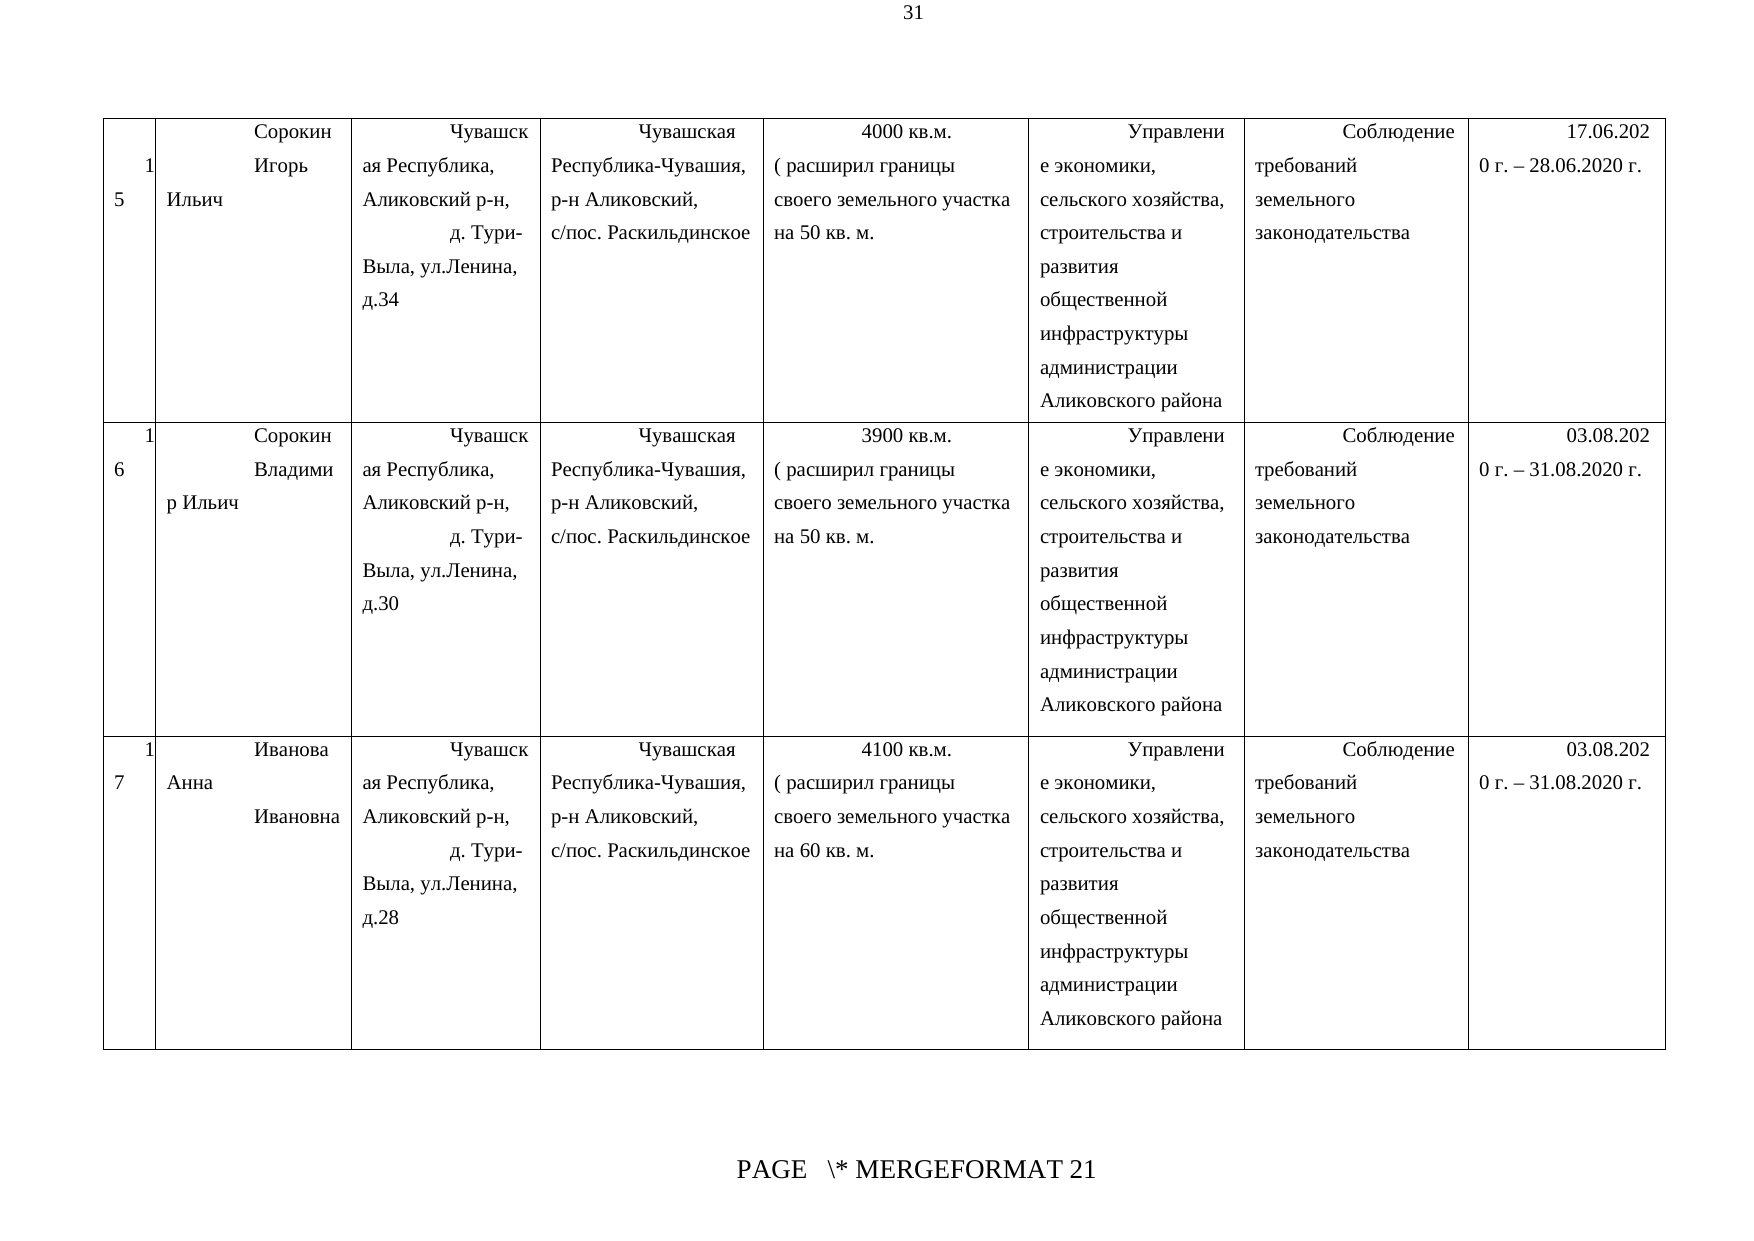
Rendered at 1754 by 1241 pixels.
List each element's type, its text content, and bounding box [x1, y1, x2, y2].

table_cell Сорокин Игорь Ильич [156, 119, 351, 422]
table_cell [1029, 119, 1244, 422]
table_cell Иванова Анна Ивановна [156, 737, 351, 1049]
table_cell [1469, 737, 1665, 1049]
table_cell Чувашская Республика, Аликовский р-н, д. Тури-Выла, ул.Ленина, д.34 [352, 119, 540, 422]
table_cell 4000 кв.м. ( расширил границы своего земельного участка на 50 кв. м. [764, 119, 1028, 422]
table_cell Чувашская Республика, Аликовский р-н, д. Тури-Выла, ул.Ленина, д.28 [352, 737, 540, 1049]
table_cell Чувашская Республика-Чувашия, р-н Аликовский, с/пос. Раскильдинское [541, 423, 763, 736]
table_cell 3900 кв.м. ( расширил границы своего земельного участка на 50 кв. м. [764, 423, 1028, 736]
table_cell Чувашская Республика-Чувашия, р-н Аликовский, с/пос. Раскильдинское [541, 119, 763, 422]
table_cell 16 [104, 423, 155, 736]
table_cell Чувашская Республика, Аликовский р-н, д. Тури-Выла, ул.Ленина, д.30 [352, 423, 540, 736]
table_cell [1029, 737, 1244, 1049]
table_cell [1245, 119, 1468, 422]
table_cell 03.08.2020 г. – 31.08.2020 г. [1469, 423, 1665, 736]
table_cell Сорокин Владимир Ильич [156, 423, 351, 736]
table_cell 4100 кв.м. ( расширил границы своего земельного участка на 60 кв. м. [764, 737, 1028, 1049]
table_cell 17 [104, 737, 155, 1049]
table_cell 15 [104, 119, 155, 422]
table_cell Соблюдение требований земельного законодательства [1245, 423, 1468, 736]
table_cell Управление экономики, сельского хозяйства, строительства и развития общественной инфраструктуры администрации Аликовского района [1029, 423, 1244, 736]
table_cell 17.06.2020 г. – 28.06.2020 г. [1469, 119, 1665, 422]
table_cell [1245, 737, 1468, 1049]
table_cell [541, 737, 763, 1049]
